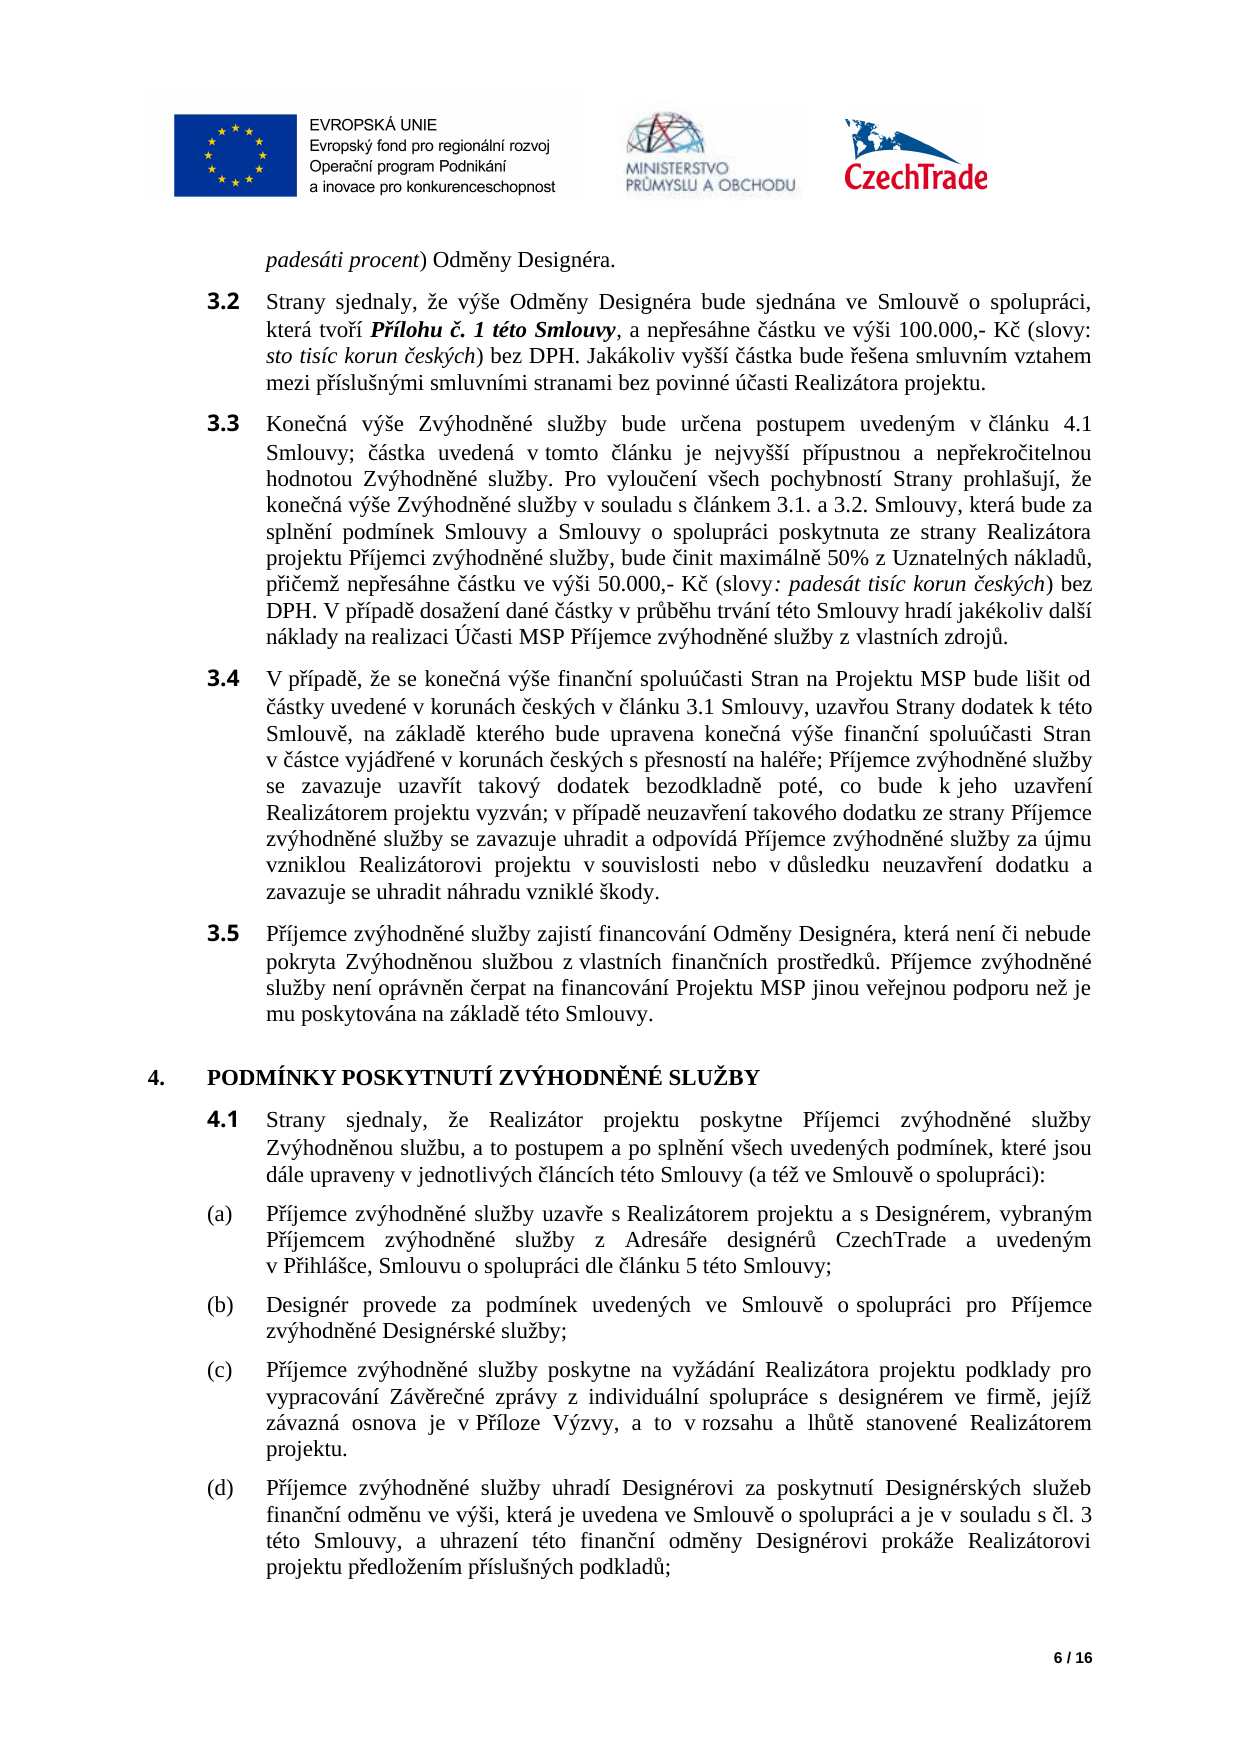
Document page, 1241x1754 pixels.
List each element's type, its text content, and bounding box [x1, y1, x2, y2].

text Designér provede za podmínek uvedených ve Smlouvě o spolupráci pro Příjemce zvýhodněné Designérské služby; [207, 1291, 1092, 1344]
text Konečná výše Zvýhodněné služby bude určena postupem uvedeným v článku 4.1 Smlouvy; částka uvedená v tomto článku je nejvyšší přípustnou a nepřekročitelnou hodnotou Zvýhodněné služby. Pro vyloučení všech pochybností Strany prohlašují, že konečná výše Zvýhodněné služby v souladu s článkem 3.1. a 3.2. Smlouvy, která bude za splnění podmínek Smlouvy a Smlouvy o spolupráci poskytnuta ze strany Realizátora projektu Příjemci zvýhodněné služby, bude činit maximálně 50% z Uznatelných nákladů, přičemž nepřesáhne částku ve výši 50.000,- Kč (slovy: padesát tisíc korun českých) bez DPH. V případě dosažení dané částky v průběhu trvání této Smlouvy hradí jakékoliv další náklady na realizaci Účasti MSP Příjemce zvýhodněné služby z vlastních zdrojů. [207, 407, 1092, 649]
picture [845, 107, 988, 202]
picture [616, 101, 805, 202]
picture [147, 87, 583, 202]
text Příjemce zvýhodněné služby uhradí Designérovi za poskytnutí Designérských služeb finanční odměnu ve výši, která je uvedena ve Smlouvě o spolupráci a je v souladu s čl. 3 této Smlouvy, a uhrazení této finanční odměny Designérovi prokáže Realizátorovi projektu předložením příslušných podkladů; [207, 1474, 1092, 1580]
text V případě, že se konečná výše finanční spoluúčasti Stran na Projektu MSP bude lišit od částky uvedené v korunách českých v článku 3.1 Smlouvy, uzavřou Strany dodatek k této Smlouvě, na základě kterého bude upravena konečná výše finanční spoluúčasti Stran v částce vyjádřené v korunách českých s přesností na haléře; Příjemce zvýhodněné služby se zavazuje uzavřít takový dodatek bezodkladně poté, co bude k jeho uzavření Realizátorem projektu vyzván; v případě neuzavření takového dodatku ze strany Příjemce zvýhodněné služby se zavazuje uhradit a odpovídá Příjemce zvýhodněné služby za újmu vzniklou Realizátorovi projektu v souvislosti nebo v důsledku neuzavření dodatku a zavazuje se uhradit náhradu vzniklé škody. [207, 662, 1092, 904]
subtitle podmínky poskytnutí zvýhodněné služby [148, 1064, 1092, 1091]
text Strany sjednaly, že Realizátor projektu poskytne Příjemci zvýhodněné služby Zvýhodněnou službu, a to postupem a po splnění všech uvedených podmínek, které jsou dále upraveny v jednotlivých článcích této Smlouvy (a též ve Smlouvě o spolupráci): [207, 1103, 1092, 1187]
text Příjemce zvýhodněné služby zajistí financování Odměny Designéra, která není či nebude pokryta Zvýhodněnou službou z vlastních finančních prostředků. Příjemce zvýhodněné služby není oprávněn čerpat na financování Projektu MSP jinou veřejnou podporu než je mu poskytována na základě této Smlouvy. [207, 917, 1092, 1027]
text Strany sjednaly, že výše Odměny Designéra bude sjednána ve Smlouvě o spolupráci, která tvoří Přílohu č. 1 této Smlouvy, a nepřesáhne částku ve výši 100.000,- Kč (slovy: sto tisíc korun českých) bez DPH. Jakákoliv vyšší částka bude řešena smluvním vztahem mezi příslušnými smluvními stranami bez povinné účasti Realizátora projektu. [207, 284, 1092, 395]
text Příjemce zvýhodněné služby uzavře s Realizátorem projektu a s Designérem, vybraným Příjemcem zvýhodněné služby z Adresáře designérů CzechTrade a uvedeným v Přihlášce, Smlouvu o spolupráci dle článku 5 této Smlouvy; [207, 1200, 1092, 1279]
text Příjemce zvýhodněné služby poskytne na vyžádání Realizátora projektu podklady pro vypracování Závěrečné zprávy z individuální spolupráce s designérem ve firmě, jejíž závazná osnova je v Příloze Výzvy, a to v rozsahu a lhůtě stanovené Realizátorem projektu. [207, 1356, 1092, 1462]
